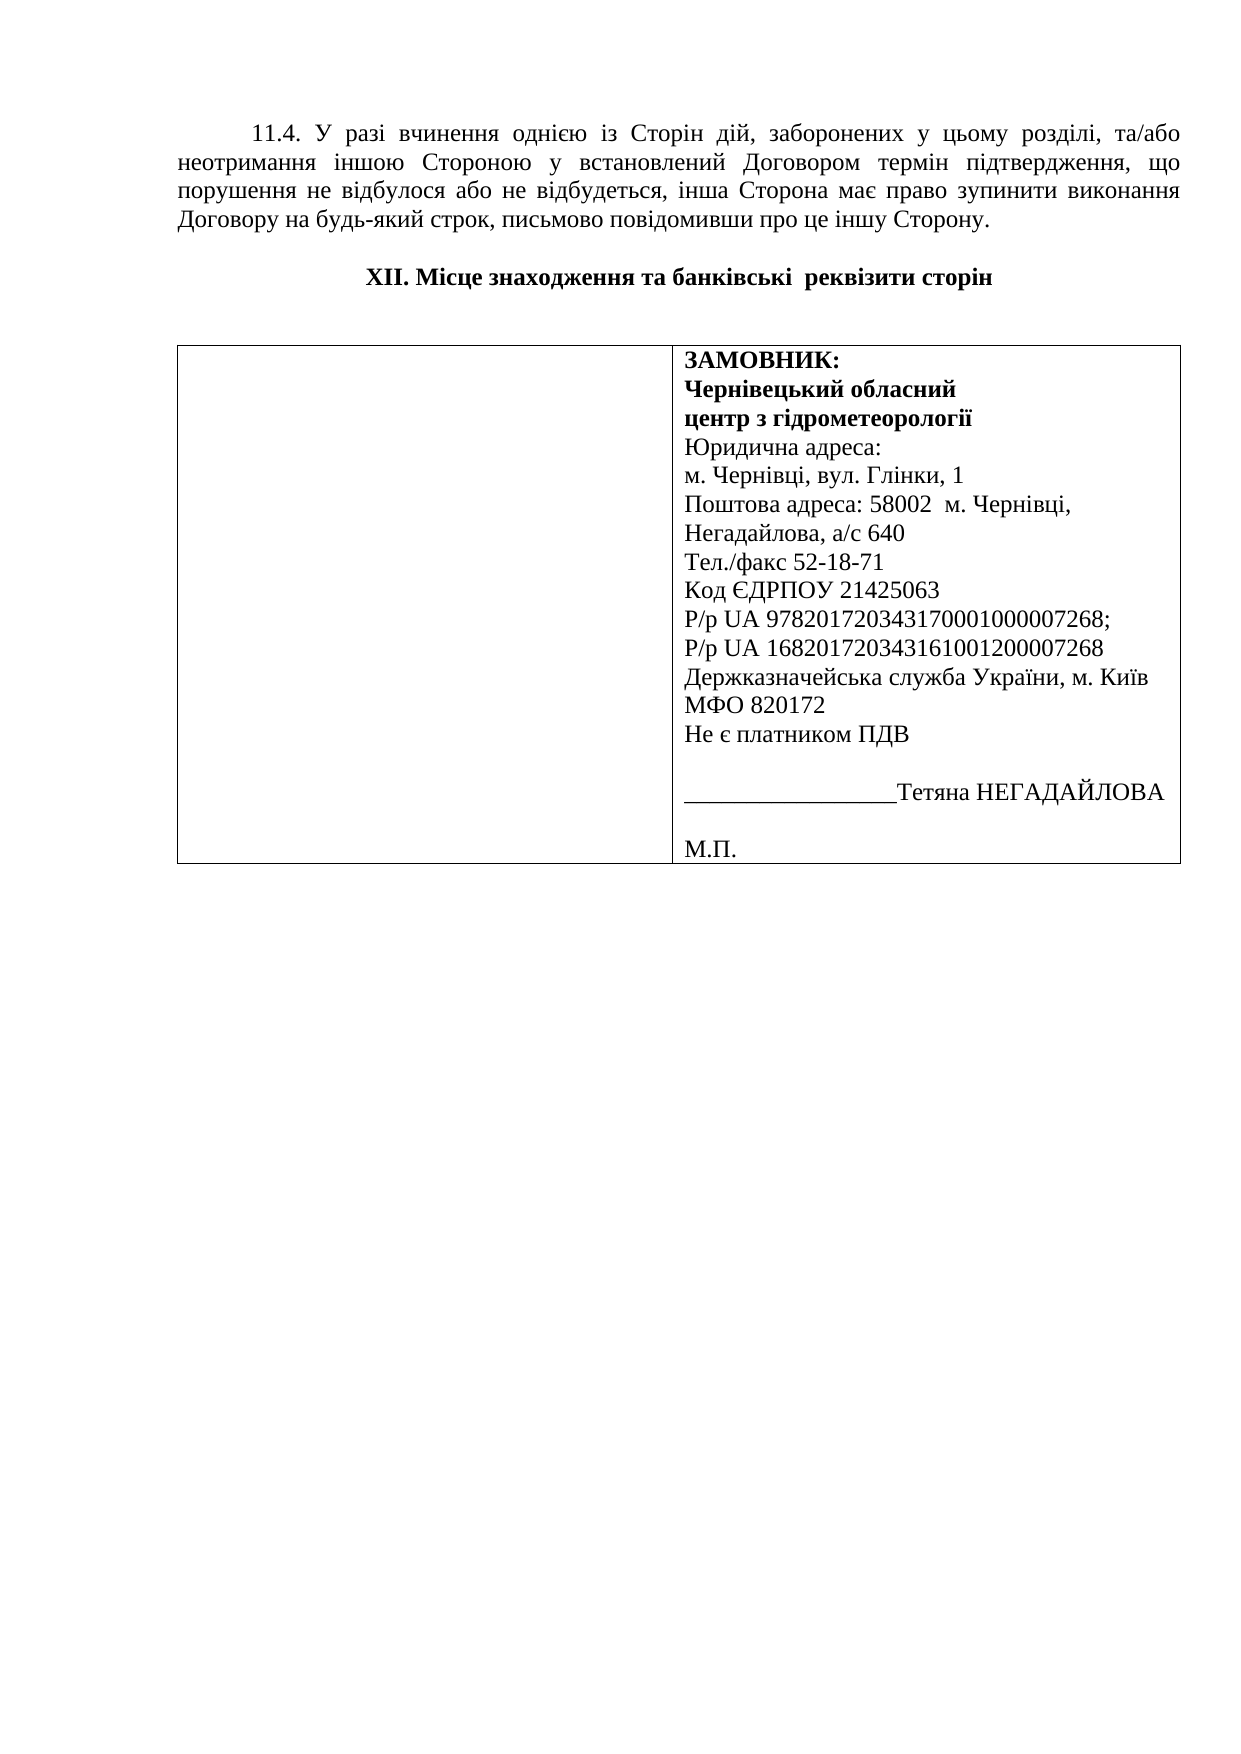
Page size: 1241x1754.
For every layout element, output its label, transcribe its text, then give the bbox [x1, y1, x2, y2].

table_header ЗАМОВНИК: Чернівецький обласний центр з гідрометеорології Юридична адреса: м. Чернівці, вул. Глінки, 1 Поштова адреса: 58002 м. Чернівці, Негадайлова, а/с 640 Тел./факс 52-18-71 Код ЄДРПОУ 21425063 Р/р UA 978201720343170001000007268; Р/р UA 168201720343161001200007268 Держказначейська служба України, м. Київ МФО 820172 Не є платником ПДВ _________________Тетяна НЕГАДАЙЛОВА М.П. [673, 346, 1180, 863]
text ХІІ. Місце знаходження та банківські реквізити сторін [177, 262, 1181, 291]
text 11.4. У разі вчинення однією із Сторін дій, заборонених у цьому розділі, та/або неотримання іншою Стороною у встановлений Договором термін підтвердження, що порушення не відбулося або не відбудеться, інша Сторона має право зупинити виконання Договору на будь-який строк, письмово повідомивши про це іншу Сторону. [177, 118, 1181, 233]
table_header [178, 346, 672, 863]
